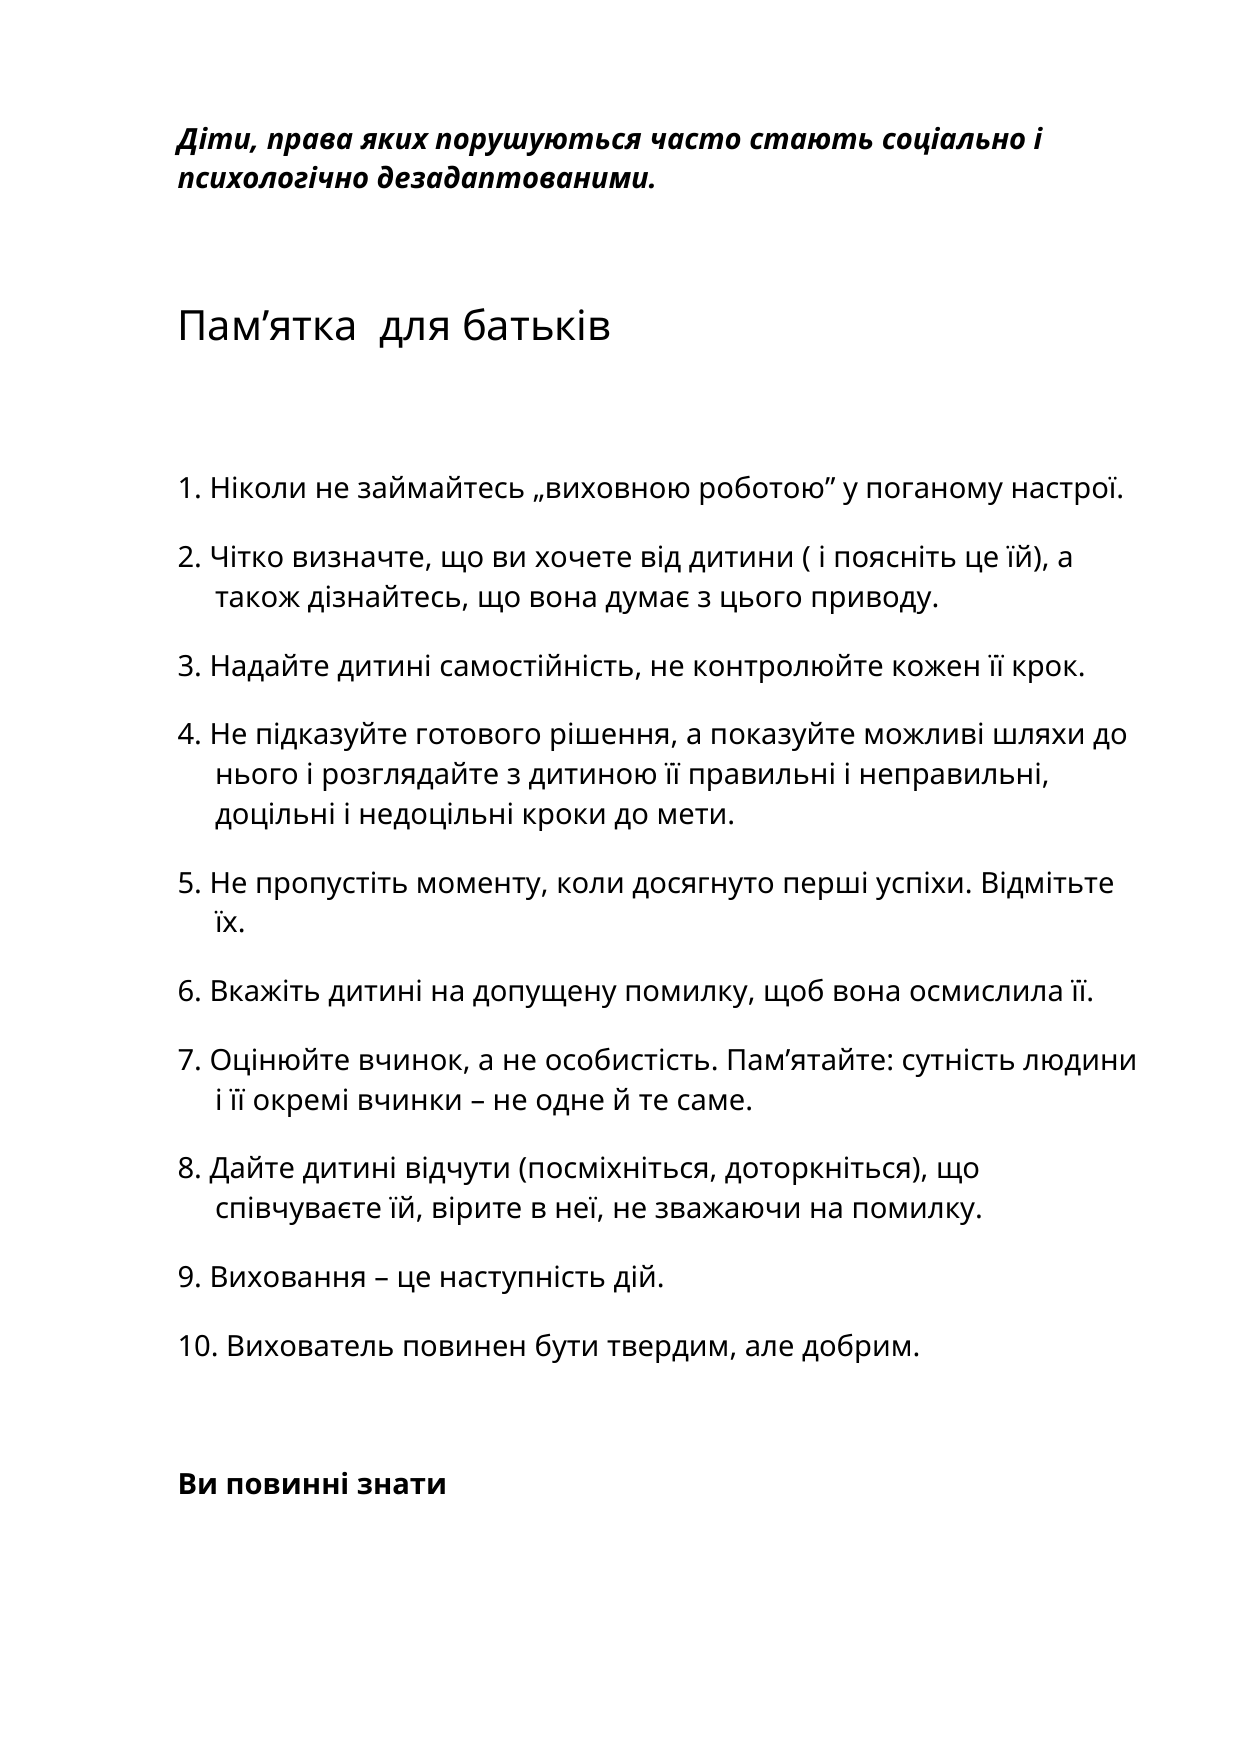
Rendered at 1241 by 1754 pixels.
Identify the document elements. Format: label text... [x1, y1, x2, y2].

text 3. Надайте дитині самостійність, не контролюйте кожен її крок. [177, 645, 1152, 684]
text Ви повинні знати [177, 1463, 1152, 1503]
text 4. Не підказуйте готового рішення, а показуйте можливі шляхи до нього і розглядайте з дитиною її правильні і неправильні, доцільні і недоцільні кроки до мети. [177, 714, 1152, 833]
text 7. Оцінюйте вчинок, а не особистість. Пам’ятайте: сутність людини і її окремі вчинки – не одне й те саме. [177, 1039, 1152, 1119]
text 5. Не пропустіть моменту, коли досягнуто перші успіхи. Відмітьте їх. [177, 862, 1152, 941]
text 10. Вихователь повинен бути твердим, але добрим. [177, 1325, 1152, 1365]
text 6. Вкажіть дитині на допущену помилку, щоб вона осмислила її. [177, 970, 1152, 1010]
text 8. Дайте дитині відчути (посміхніться, доторкніться), що співчуваєте їй, вірите в неї, не зважаючи на помилку. [177, 1148, 1152, 1227]
text Пам’ятка для батьків [177, 296, 1152, 352]
text 2. Чітко визначте, що ви хочете від дитини ( і поясніть це їй), а також дізнайтесь, що вона думає з цього приводу. [177, 536, 1152, 616]
text Діти, права яких порушуються часто стають соціально і психологічно дезадаптованими. [177, 118, 1152, 197]
text 1. Ніколи не займайтесь „виховною роботою” у поганому настрої. [177, 467, 1152, 507]
text 9. Виховання – це наступність дій. [177, 1256, 1152, 1296]
